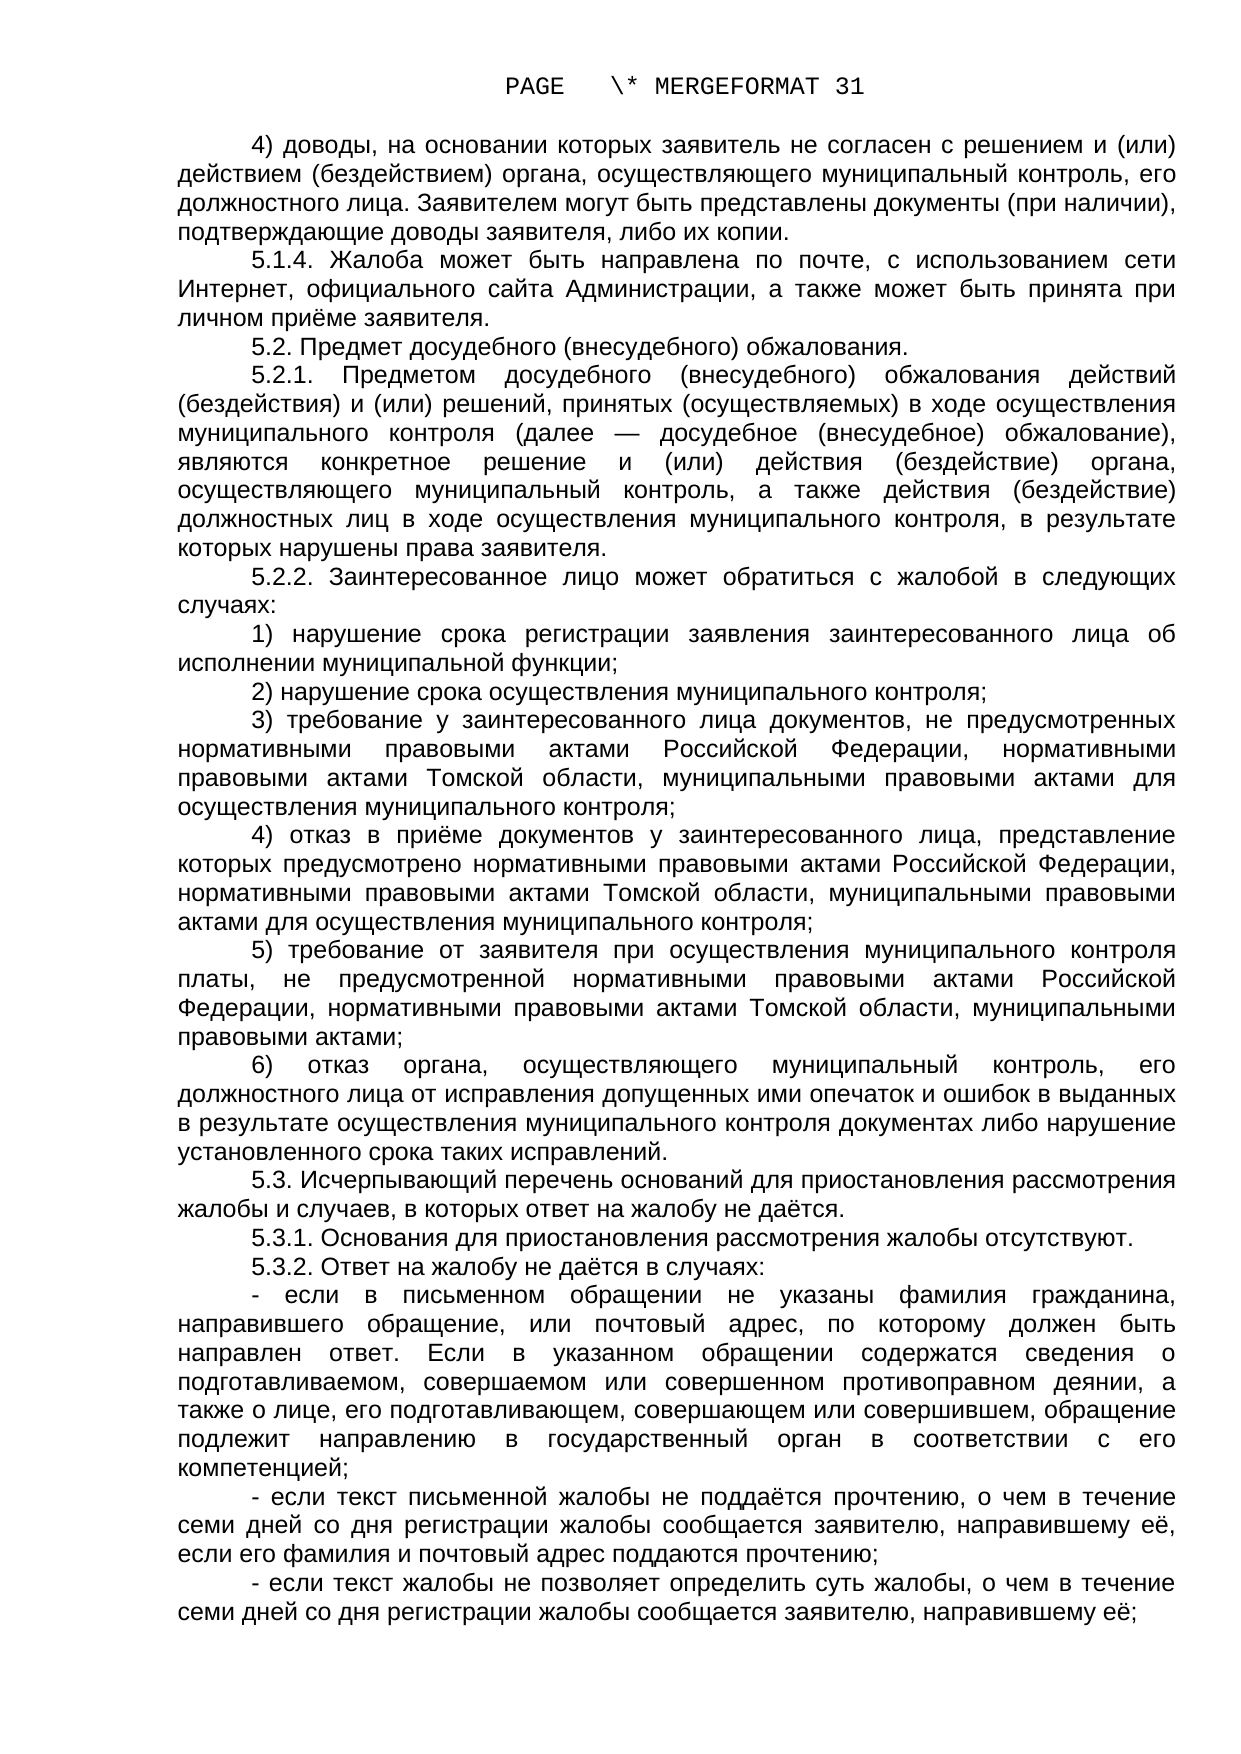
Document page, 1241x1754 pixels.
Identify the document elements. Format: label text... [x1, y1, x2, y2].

text 5.2.1. Предметом досудебного (внесудебного) обжалования действий (бездействия) и (или) решений, принятых (осуществляемых) в ходе осуществления муниципального контроля (далее — досудебное (внесудебное) обжалование), являются конкретное решение и (или) действия (бездействие) органа, осуществляющего муниципальный контроль, а также действия (бездействие) должностных лиц в ходе осуществления муниципального контроля, в результате которых нарушены права заявителя. [177, 361, 1177, 562]
text - если в письменном обращении не указаны фамилия гражданина, направившего обращение, или почтовый адрес, по которому должен быть направлен ответ. Если в указанном обращении содержатся сведения о подготавливаемом, совершаемом или совершенном противоправном деянии, а также о лице, его подготавливающем, совершающем или совершившем, обращение подлежит направлению в государственный орган в соответствии с его компетенцией; [177, 1281, 1177, 1482]
text 5.2. Предмет досудебного (внесудебного) обжалования. [177, 332, 1177, 361]
text 5.3.2. Ответ на жалобу не даётся в случаях: [177, 1252, 1177, 1281]
text 5.3. Исчерпывающий перечень оснований для приостановления рассмотрения жалобы и случаев, в которых ответ на жалобу не даётся. [177, 1166, 1177, 1223]
text 4) доводы, на основании которых заявитель не согласен с решением и (или) действием (бездействием) органа, осуществляющего муниципальный контроль, его должностного лица. Заявителем могут быть представлены документы (при наличии), подтверждающие доводы заявителя, либо их копии. [177, 131, 1177, 246]
text 1) нарушение срока регистрации заявления заинтересованного лица об исполнении муниципальной функции; [177, 619, 1177, 677]
text - если текст жалобы не позволяет определить суть жалобы, о чем в течение семи дней со дня регистрации жалобы сообщается заявителю, направившему её; [177, 1568, 1177, 1626]
text 5.2.2. Заинтересованное лицо может обратиться с жалобой в следующих случаях: [177, 562, 1177, 619]
text 3) требование у заинтересованного лица документов, не предусмотренных нормативными правовыми актами Российской Федерации, нормативными правовыми актами Томской области, муниципальными правовыми актами для осуществления муниципального контроля; [177, 706, 1177, 821]
text 4) отказ в приёме документов у заинтересованного лица, представление которых предусмотрено нормативными правовыми актами Российской Федерации, нормативными правовыми актами Томской области, муниципальными правовыми актами для осуществления муниципального контроля; [177, 821, 1177, 936]
text 5.1.4. Жалоба может быть направлена по почте, с использованием сети Интернет, официального сайта Администрации, а также может быть принята при личном приёме заявителя. [177, 246, 1177, 332]
text 2) нарушение срока осуществления муниципального контроля; [177, 677, 1177, 706]
text 5) требование от заявителя при осуществления муниципального контроля платы, не предусмотренной нормативными правовыми актами Российской Федерации, нормативными правовыми актами Томской области, муниципальными правовыми актами; [177, 936, 1177, 1051]
text 5.3.1. Основания для приостановления рассмотрения жалобы отсутствуют. [177, 1223, 1177, 1252]
text - если текст письменной жалобы не поддаётся прочтению, о чем в течение семи дней со дня регистрации жалобы сообщается заявителю, направившему её, если его фамилия и почтовый адрес поддаются прочтению; [177, 1482, 1177, 1568]
text 6) отказ органа, осуществляющего муниципальный контроль, его должностного лица от исправления допущенных ими опечаток и ошибок в выданных в результате осуществления муниципального контроля документах либо нарушение установленного срока таких исправлений. [177, 1051, 1177, 1166]
